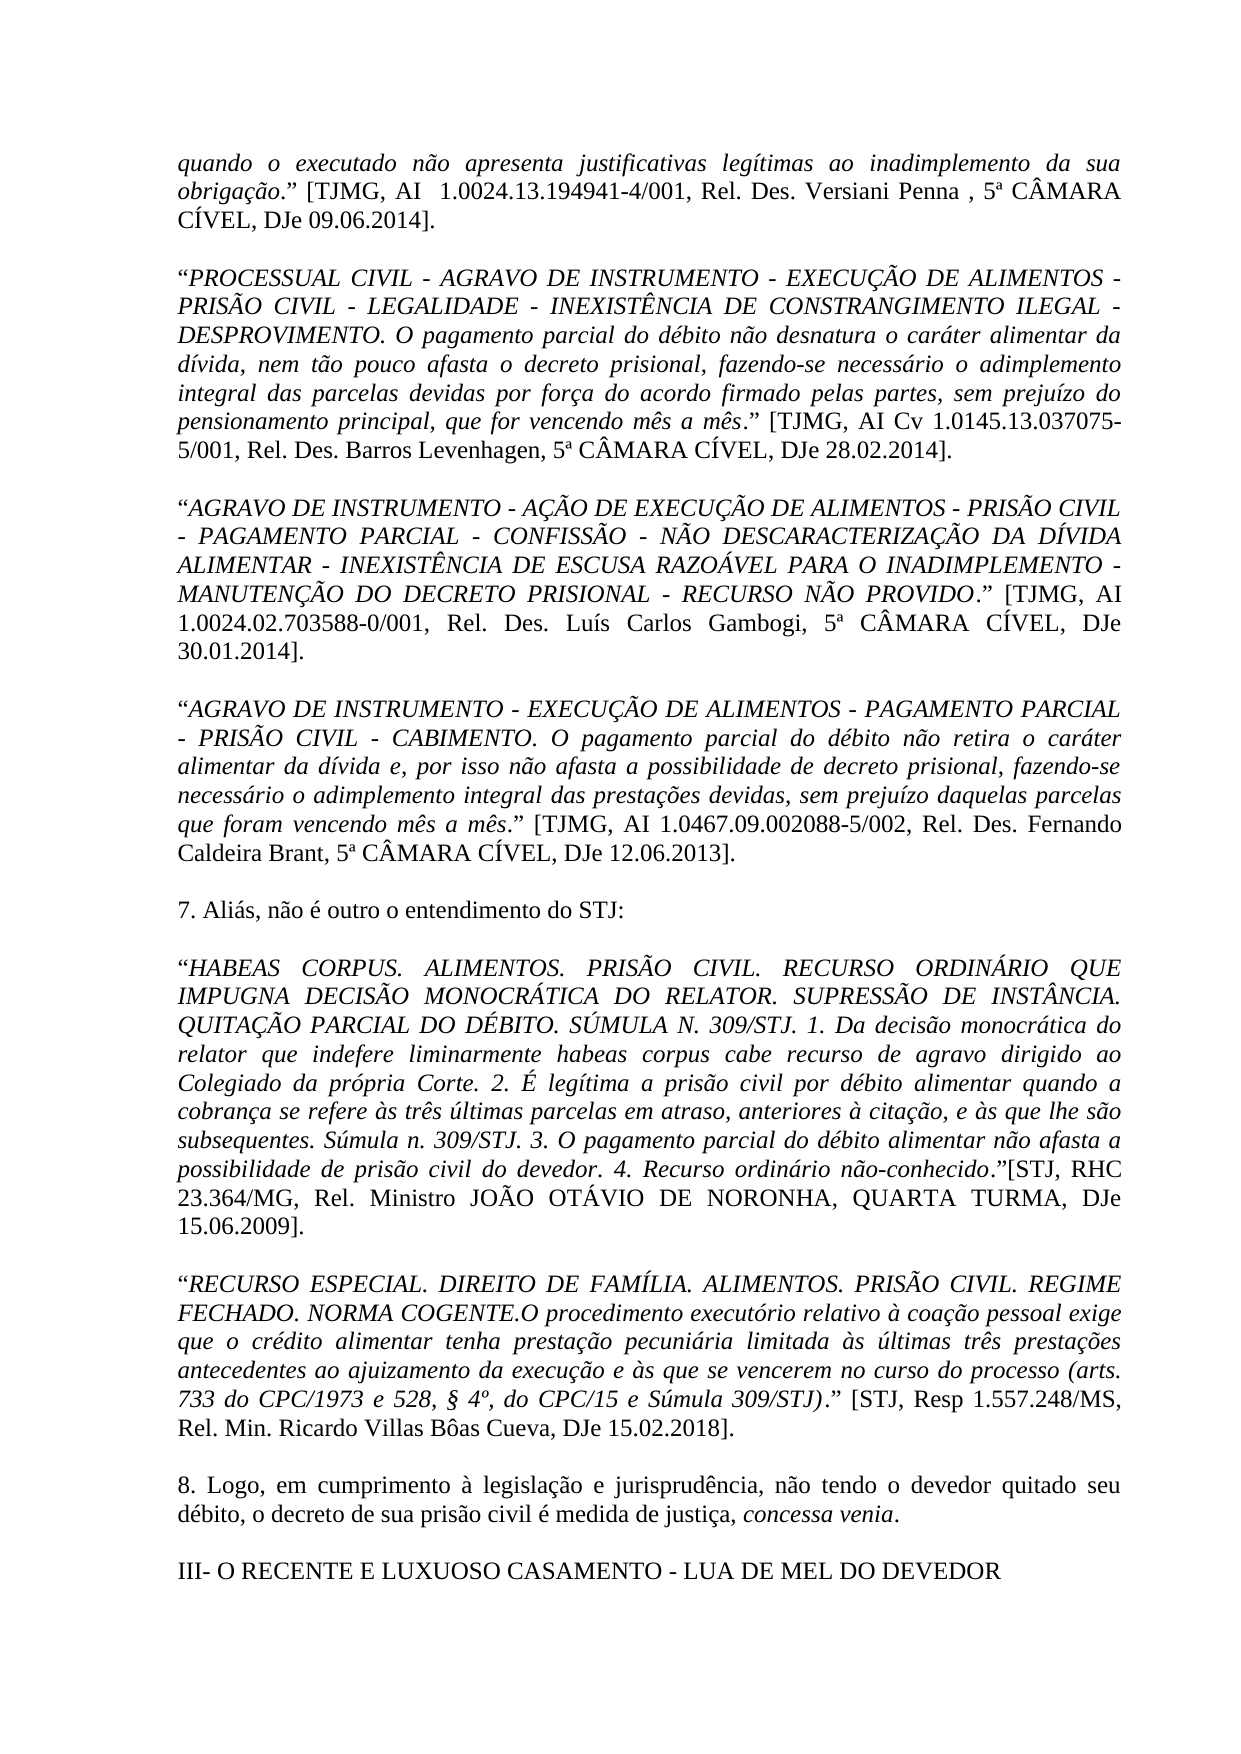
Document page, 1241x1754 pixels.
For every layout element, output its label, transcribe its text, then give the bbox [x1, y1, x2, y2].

text 7. Aliás, não é outro o entendimento do STJ: [177, 895, 1122, 924]
text “AGRAVO DE INSTRUMENTO - EXECUÇÃO DE ALIMENTOS - PAGAMENTO PARCIAL - PRISÃO CIVIL - CABIMENTO. O pagamento parcial do débito não retira o caráter alimentar da dívida e, por isso não afasta a possibilidade de decreto prisional, fazendo-se necessário o adimplemento integral das prestações devidas, sem prejuízo daquelas parcelas que foram vencendo mês a mês.” [TJMG, AI 1.0467.09.002088-5/002, Rel. Des. Fernando Caldeira Brant, 5ª CÂMARA CÍVEL, DJe 12.06.2013]. [177, 694, 1122, 866]
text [177, 148, 1122, 234]
text “HABEAS CORPUS. ALIMENTOS. PRISÃO CIVIL. RECURSO ORDINÁRIO QUE IMPUGNA DECISÃO MONOCRÁTICA DO RELATOR. SUPRESSÃO DE INSTÂNCIA. QUITAÇÃO PARCIAL DO DÉBITO. SÚMULA N. 309/STJ. 1. Da decisão monocrática do relator que indefere liminarmente habeas corpus cabe recurso de agravo dirigido ao Colegiado da própria Corte. 2. É legítima a prisão civil por débito alimentar quando a cobrança se refere às três últimas parcelas em atraso, anteriores à citação, e às que lhe são subsequentes. Súmula n. 309/STJ. 3. O pagamento parcial do débito alimentar não afasta a possibilidade de prisão civil do devedor. 4. Recurso ordinário não-conhecido.”[STJ, RHC 23.364/MG, Rel. Ministro JOÃO OTÁVIO DE NORONHA, QUARTA TURMA, DJe 15.06.2009]. [177, 953, 1122, 1240]
text “RECURSO ESPECIAL. DIREITO DE FAMÍLIA. ALIMENTOS. PRISÃO CIVIL. REGIME FECHADO. NORMA COGENTE.O procedimento executório relativo à coação pessoal exige que o crédito alimentar tenha prestação pecuniária limitada às últimas três prestações antecedentes ao ajuizamento da execução e às que se vencerem no curso do processo (arts. 733 do CPC/1973 e 528, § 4º, do CPC/15 e Súmula 309/STJ).” [STJ, Resp 1.557.248/MS, Rel. Min. Ricardo Villas Bôas Cueva, DJe 15.02.2018]. [177, 1269, 1122, 1441]
text “PROCESSUAL CIVIL - AGRAVO DE INSTRUMENTO - EXECUÇÃO DE ALIMENTOS - PRISÃO CIVIL - LEGALIDADE - INEXISTÊNCIA DE CONSTRANGIMENTO ILEGAL - DESPROVIMENTO. O pagamento parcial do débito não desnatura o caráter alimentar da dívida, nem tão pouco afasta o decreto prisional, fazendo-se necessário o adimplemento integral das parcelas devidas por força do acordo firmado pelas partes, sem prejuízo do pensionamento principal, que for vencendo mês a mês.” [TJMG, AI Cv 1.0145.13.037075-5/001, Rel. Des. Barros Levenhagen, 5ª CÂMARA CÍVEL, DJe 28.02.2014]. [177, 263, 1122, 464]
text III- O RECENTE E LUXUOSO CASAMENTO - LUA DE MEL DO DEVEDOR [177, 1556, 1122, 1585]
text “AGRAVO DE INSTRUMENTO - AÇÃO DE EXECUÇÃO DE ALIMENTOS - PRISÃO CIVIL - PAGAMENTO PARCIAL - CONFISSÃO - NÃO DESCARACTERIZAÇÃO DA DÍVIDA ALIMENTAR - INEXISTÊNCIA DE ESCUSA RAZOÁVEL PARA O INADIMPLEMENTO - MANUTENÇÃO DO DECRETO PRISIONAL - RECURSO NÃO PROVIDO.” [TJMG, AI 1.0024.02.703588-0/001, Rel. Des. Luís Carlos Gambogi, 5ª CÂMARA CÍVEL, DJe 30.01.2014]. [177, 493, 1122, 665]
text 8. Logo, em cumprimento à legislação e jurisprudência, não tendo o devedor quitado seu débito, o decreto de sua prisão civil é medida de justiça, concessa venia. [177, 1470, 1122, 1528]
